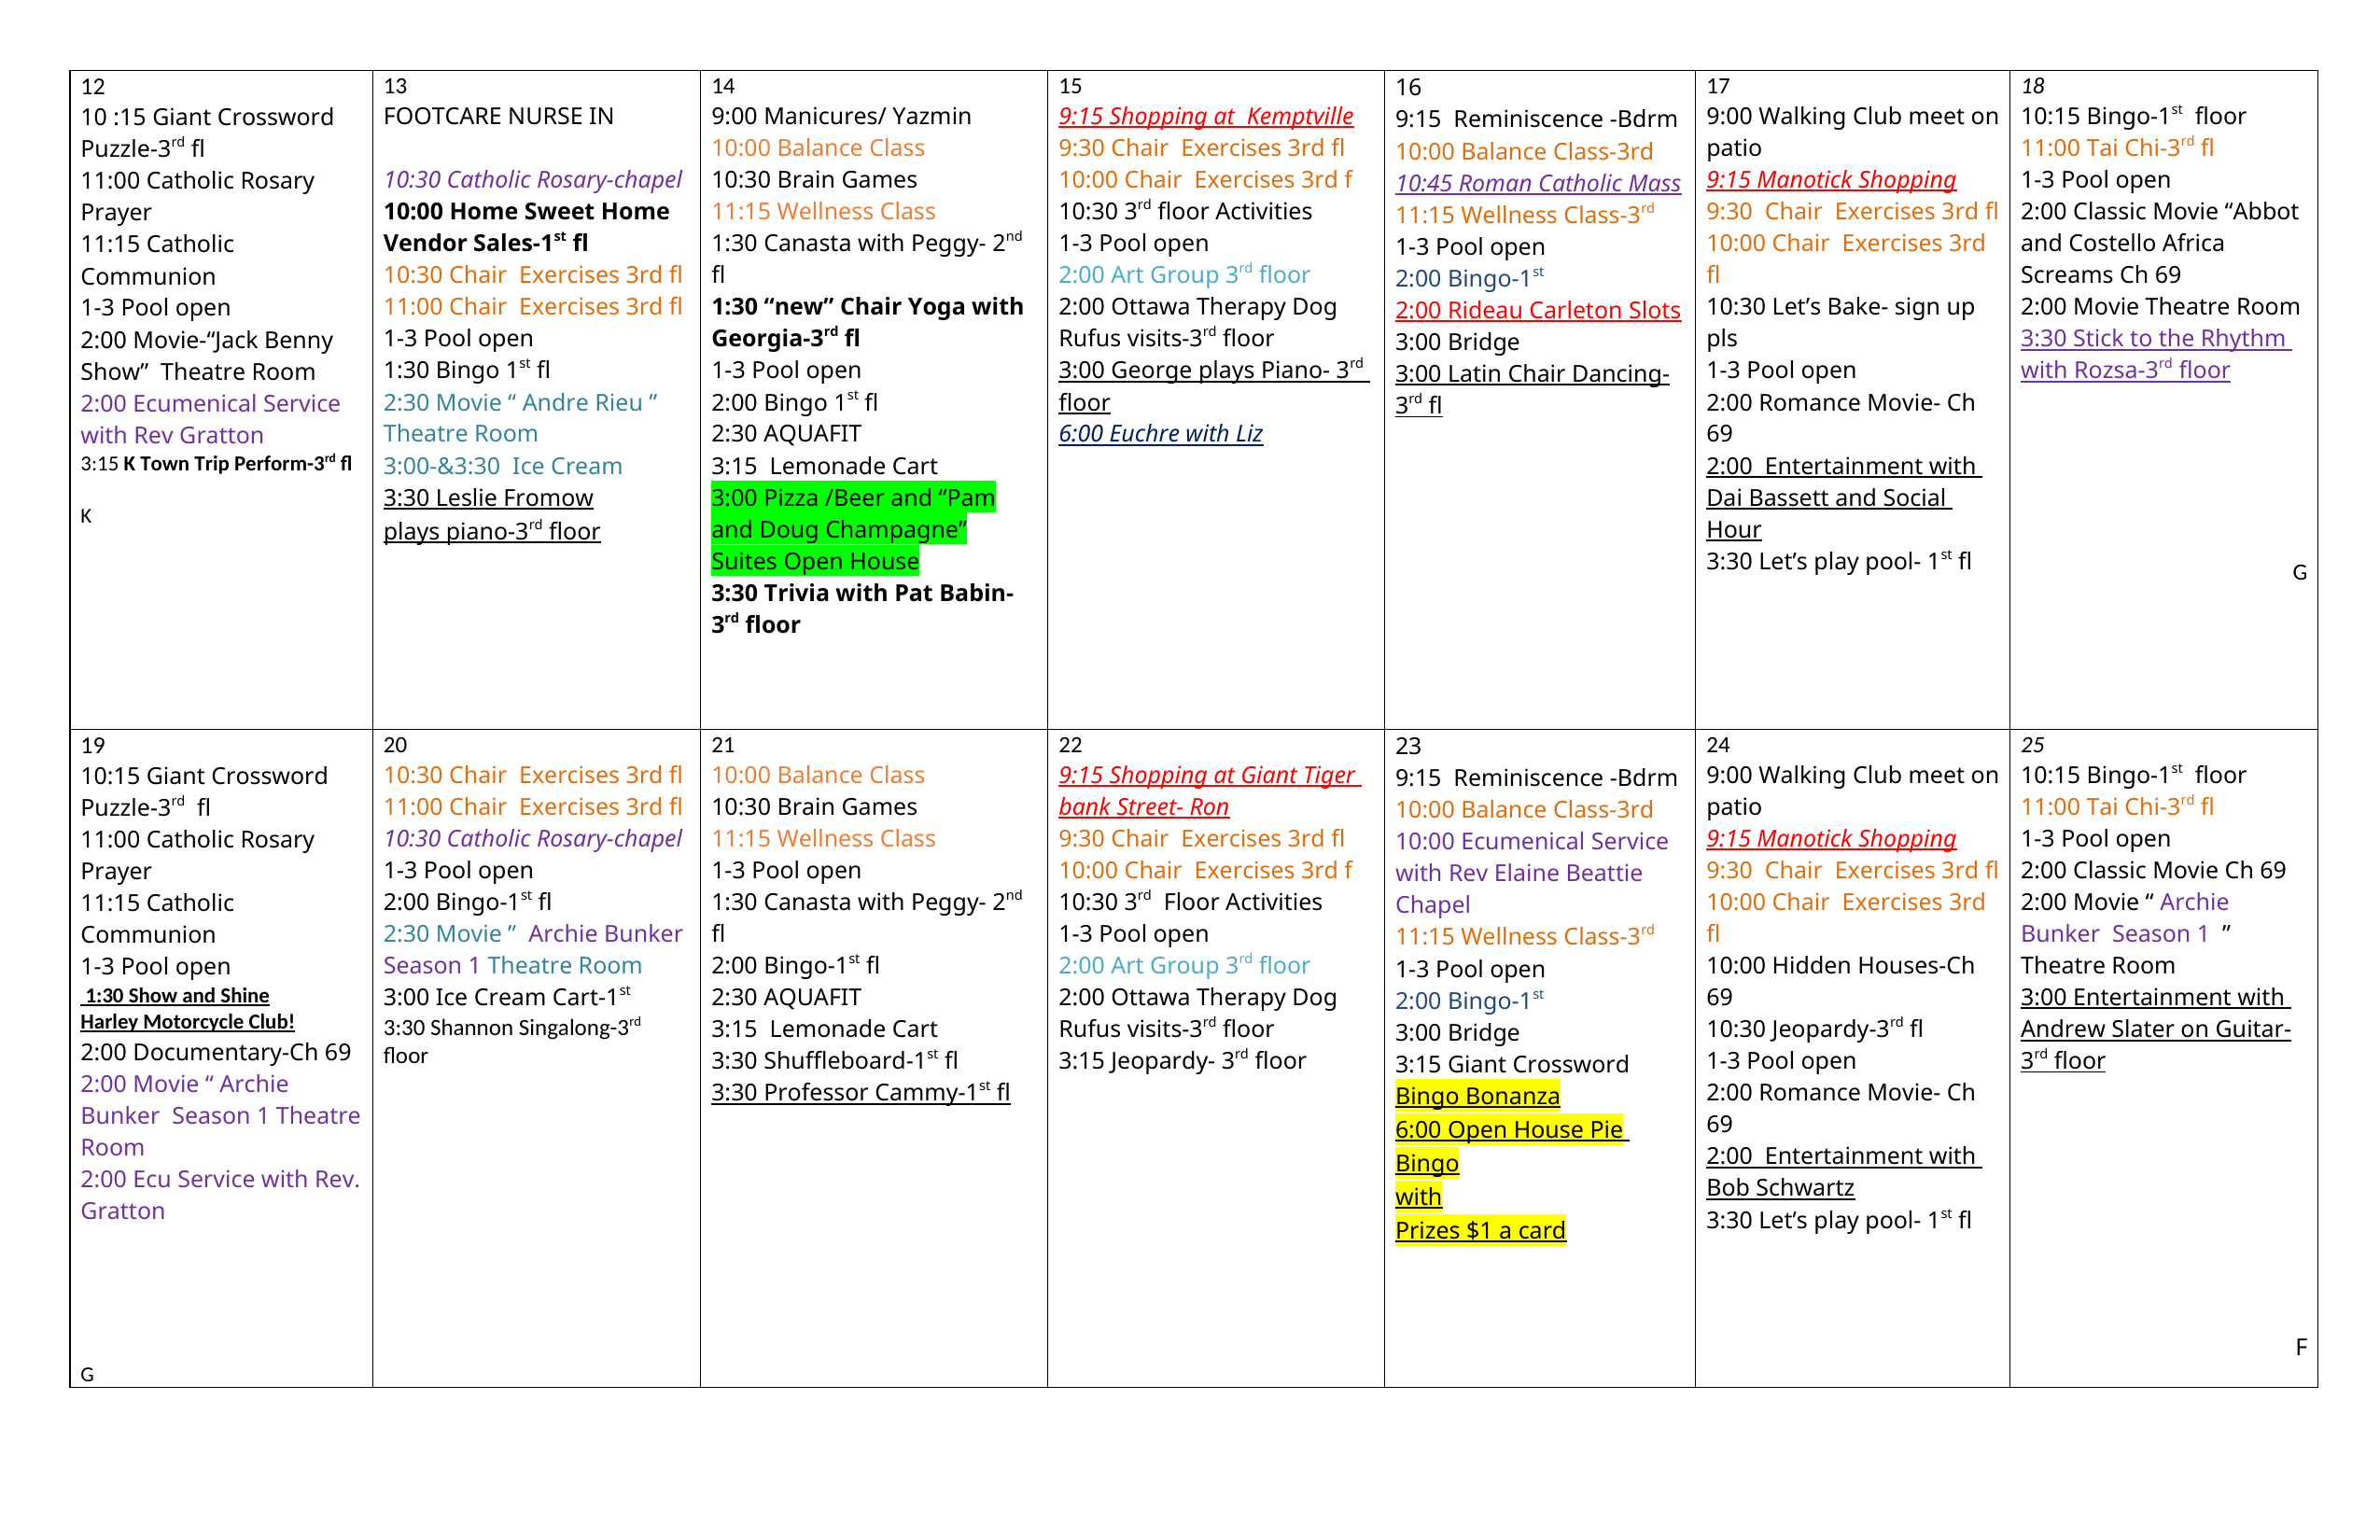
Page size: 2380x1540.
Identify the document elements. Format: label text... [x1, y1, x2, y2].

table_cell 24 9:00 Walking Club meet on patio 9:15 Manotick Shopping 9:30 Chair Exercises 3rd fl 10:00 Chair Exercises 3rd fl 10:00 Hidden Houses-Ch 69 10:30 Jeopardy-3rd fl 1-3 Pool open 2:00 Romance Movie- Ch 69 2:00 Entertainment with Bob Schwartz 3:30 Let’s play pool- 1st fl [1696, 730, 2009, 1387]
table_cell 13 FOOTCARE NURSE IN 10:30 Catholic Rosary-chapel 10:00 Home Sweet Home Vendor Sales-1st fl 10:30 Chair Exercises 3rd fl 11:00 Chair Exercises 3rd fl 1-3 Pool open 1:30 Bingo 1st fl 2:30 Movie “ Andre Rieu ” Theatre Room 3:00-&3:30 Ice Cream 3:30 Leslie Fromow plays piano-3rd floor [373, 71, 700, 729]
table_cell 21 10:00 Balance Class 10:30 Brain Games 11:15 Wellness Class 1-3 Pool open 1:30 Canasta with Peggy- 2nd fl 2:00 Bingo-1st fl 2:30 AQUAFIT 3:15 Lemonade Cart 3:30 Shuffleboard-1st fl 3:30 Professor Cammy-1st fl [701, 730, 1047, 1387]
table_cell 19 10:15 Giant Crossword Puzzle-3rd fl 11:00 Catholic Rosary Prayer 11:15 Catholic Communion 1-3 Pool open 1:30 Show and Shine Harley Motorcycle Club! 2:00 Documentary-Ch 69 2:00 Movie “ Archie Bunker Season 1 Theatre Room 2:00 Ecu Service with Rev. Gratton G [71, 730, 372, 1387]
table_cell 18 10:15 Bingo-1st floor 11:00 Tai Chi-3rd fl 1-3 Pool open 2:00 Classic Movie “Abbot and Costello Africa Screams Ch 69 2:00 Movie Theatre Room 3:30 Stick to the Rhythm with Rozsa-3rd floor G [2010, 71, 2317, 729]
table_cell 14 9:00 Manicures/ Yazmin 10:00 Balance Class 10:30 Brain Games 11:15 Wellness Class 1:30 Canasta with Peggy- 2nd fl 1:30 “new” Chair Yoga with Georgia-3rd fl 1-3 Pool open 2:00 Bingo 1st fl 2:30 AQUAFIT 3:15 Lemonade Cart 3:00 Pizza /Beer and “Pam and Doug Champagne” Suites Open House 3:30 Trivia with Pat Babin-3rd floor [701, 71, 1047, 729]
table_cell 23 9:15 Reminiscence -Bdrm 10:00 Balance Class-3rd 10:00 Ecumenical Service with Rev Elaine Beattie Chapel 11:15 Wellness Class-3rd 1-3 Pool open 2:00 Bingo-1st 3:00 Bridge 3:15 Giant Crossword Bingo Bonanza 6:00 Open House Pie Bingo with Prizes $1 a card [1385, 730, 1695, 1387]
table_cell 15 9:15 Shopping at Kemptville 9:30 Chair Exercises 3rd fl 10:00 Chair Exercises 3rd f 10:30 3rd floor Activities 1-3 Pool open 2:00 Art Group 3rd floor 2:00 Ottawa Therapy Dog Rufus visits-3rd floor 3:00 George plays Piano- 3rd floor 6:00 Euchre with Liz [1048, 71, 1384, 729]
table_cell 17 9:00 Walking Club meet on patio 9:15 Manotick Shopping 9:30 Chair Exercises 3rd fl 10:00 Chair Exercises 3rd fl 10:30 Let’s Bake- sign up pls 1-3 Pool open 2:00 Romance Movie- Ch 69 2:00 Entertainment with Dai Bassett and Social Hour 3:30 Let’s play pool- 1st fl [1696, 71, 2009, 729]
table_cell 20 10:30 Chair Exercises 3rd fl 11:00 Chair Exercises 3rd fl 10:30 Catholic Rosary-chapel 1-3 Pool open 2:00 Bingo-1st fl 2:30 Movie ” Archie Bunker Season 1 Theatre Room 3:00 Ice Cream Cart-1st 3:30 Shannon Singalong-3rd floor [373, 730, 700, 1387]
table_cell 16 9:15 Reminiscence -Bdrm 10:00 Balance Class-3rd 10:45 Roman Catholic Mass 11:15 Wellness Class-3rd 1-3 Pool open 2:00 Bingo-1st 2:00 Rideau Carleton Slots 3:00 Bridge 3:00 Latin Chair Dancing-3rd fl [1385, 71, 1695, 729]
table_cell 25 10:15 Bingo-1st floor 11:00 Tai Chi-3rd fl 1-3 Pool open 2:00 Classic Movie Ch 69 2:00 Movie “ Archie Bunker Season 1 ” Theatre Room 3:00 Entertainment with Andrew Slater on Guitar-3rd floor F [2010, 730, 2317, 1387]
table_cell 12 10 :15 Giant Crossword Puzzle-3rd fl 11:00 Catholic Rosary Prayer 11:15 Catholic Communion 1-3 Pool open 2:00 Movie-“Jack Benny Show” Theatre Room 2:00 Ecumenical Service with Rev Gratton 3:15 K Town Trip Perform-3rd fl K [71, 71, 372, 729]
table_cell 22 9:15 Shopping at Giant Tiger bank Street- Ron 9:30 Chair Exercises 3rd fl 10:00 Chair Exercises 3rd f 10:30 3rd Floor Activities 1-3 Pool open 2:00 Art Group 3rd floor 2:00 Ottawa Therapy Dog Rufus visits-3rd floor 3:15 Jeopardy- 3rd floor [1048, 730, 1384, 1387]
